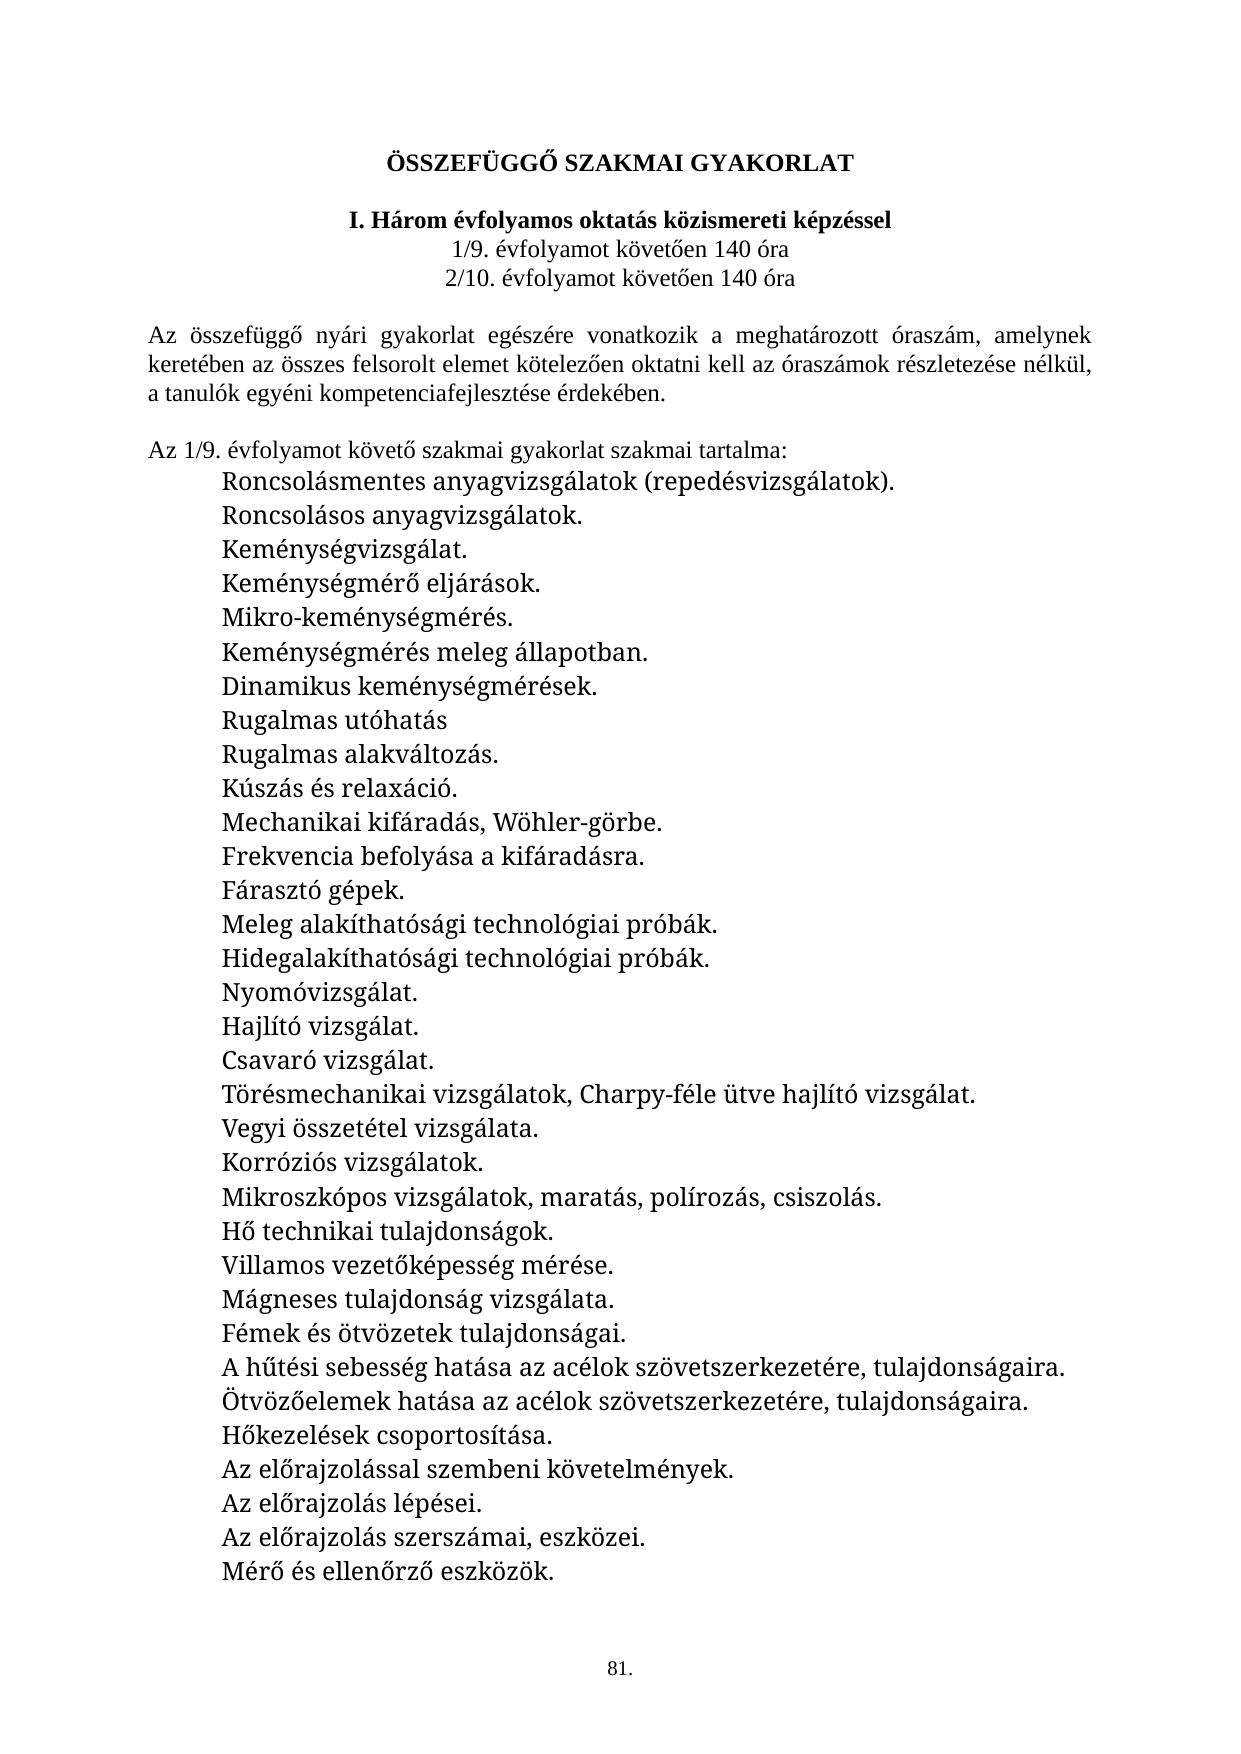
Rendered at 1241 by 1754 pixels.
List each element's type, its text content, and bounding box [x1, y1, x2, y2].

text Rugalmas utóhatás [221, 702, 1093, 736]
text Fárasztó gépek. [221, 873, 1093, 907]
text Roncsolásmentes anyagvizsgálatok (repedésvizsgálatok). [221, 464, 1093, 498]
text Hajlító vizsgálat. [221, 1009, 1093, 1043]
text Az előrajzolás szerszámai, eszközei. [221, 1520, 1093, 1554]
text 1/9. évfolyamot követően 140 óra [148, 234, 1093, 263]
text Vegyi összetétel vizsgálata. [221, 1111, 1093, 1145]
text Korróziós vizsgálatok. [221, 1145, 1093, 1179]
text A hűtési sebesség hatása az acélok szövetszerkezetére, tulajdonságaira. [221, 1349, 1093, 1383]
text Frekvencia befolyása a kifáradásra. [221, 838, 1093, 873]
text Mikroszkópos vizsgálatok, maratás, polírozás, csiszolás. [221, 1179, 1093, 1213]
text Az előrajzolással szembeni követelmények. [221, 1452, 1093, 1486]
text Roncsolásos anyagvizsgálatok. [221, 498, 1093, 532]
text Kúszás és relaxáció. [221, 770, 1093, 804]
text Mérő és ellenőrző eszközök. [221, 1554, 1093, 1588]
text Mikro-keménységmérés. [221, 600, 1093, 634]
text Összefüggő szakmai gyakorlat [148, 148, 1093, 176]
text Hő technikai tulajdonságok. [221, 1213, 1093, 1247]
text Ötvözőelemek hatása az acélok szövetszerkezetére, tulajdonságaira. [221, 1383, 1093, 1418]
text Keménységmérés meleg állapotban. [221, 634, 1093, 668]
text Az 1/9. évfolyamot követő szakmai gyakorlat szakmai tartalma: [148, 435, 1093, 464]
text Hőkezelések csoportosítása. [221, 1418, 1093, 1452]
text Nyomóvizsgálat. [221, 975, 1093, 1009]
text Keménységmérő eljárások. [221, 566, 1093, 600]
text Rugalmas alakváltozás. [221, 736, 1093, 770]
text Törésmechanikai vizsgálatok, Charpy-féle ütve hajlító vizsgálat. [221, 1077, 1093, 1111]
text Mágneses tulajdonság vizsgálata. [221, 1281, 1093, 1315]
text Az előrajzolás lépései. [221, 1486, 1093, 1520]
text I. Három évfolyamos oktatás közismereti képzéssel [148, 205, 1093, 234]
text Hidegalakíthatósági technológiai próbák. [221, 941, 1093, 975]
text Meleg alakíthatósági technológiai próbák. [221, 907, 1093, 941]
text 2/10. évfolyamot követően 140 óra [148, 263, 1093, 291]
text Villamos vezetőképesség mérése. [221, 1247, 1093, 1281]
text Csavaró vizsgálat. [221, 1043, 1093, 1077]
text Keménységvizsgálat. [221, 532, 1093, 566]
text Az összefüggő nyári gyakorlat egészére vonatkozik a meghatározott óraszám, amelynek keretében az összes felsorolt elemet kötelezően oktatni kell az óraszámok részletezése nélkül, a tanulók egyéni kompetenciafejlesztése érdekében. [148, 320, 1093, 406]
text Dinamikus keménységmérések. [221, 668, 1093, 702]
text Mechanikai kifáradás, Wöhler-görbe. [221, 804, 1093, 838]
text Fémek és ötvözetek tulajdonságai. [221, 1315, 1093, 1349]
